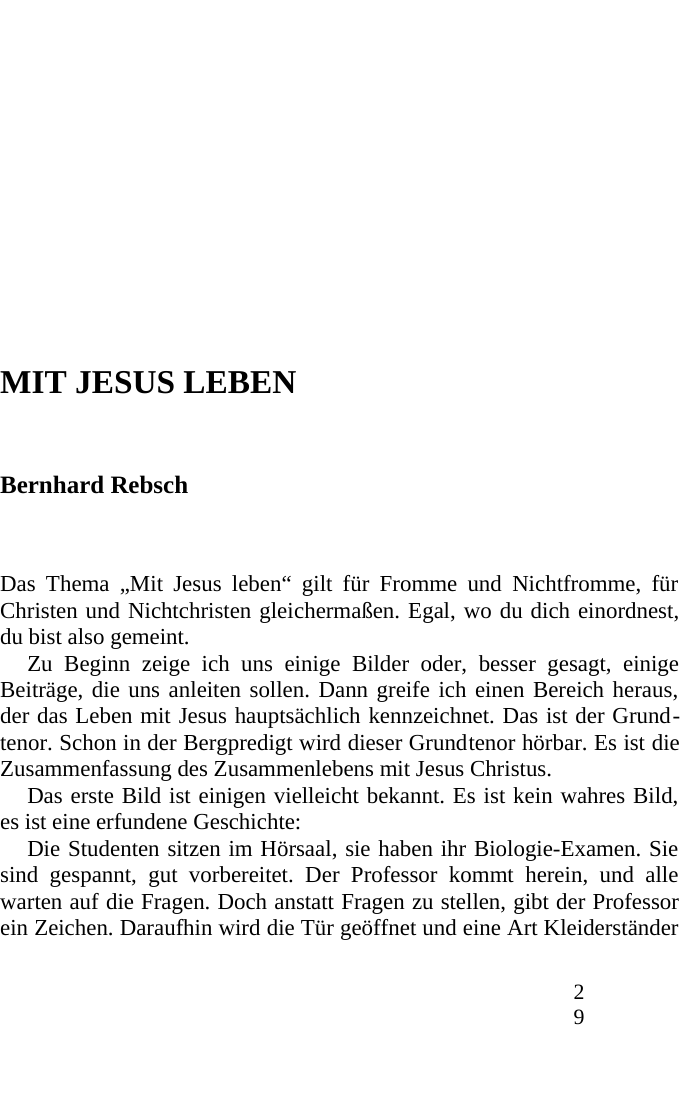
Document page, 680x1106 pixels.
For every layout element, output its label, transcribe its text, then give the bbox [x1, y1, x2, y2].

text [0, 835, 680, 941]
subtitle Bernhard Rebsch [0, 473, 680, 498]
subtitle MIT JESUS LEBEN [0, 367, 680, 400]
text Zu Beginn zeige ich uns einige Bilder oder, besser gesagt, einige Beiträge, die uns anleiten sollen. Dann greife ich einen Bereich heraus, der das Leben mit Jesus hauptsächlich kennzeichnet. Das ist der Grundtenor. Schon in der Bergpredigt wird dieser Grundtenor hörbar. Es ist die Zusammenfassung des Zusammenlebens mit Jesus Christus. [0, 650, 680, 782]
text Das erste Bild ist einigen vielleicht bekannt. Es ist kein wahres Bild, es ist eine erfundene Geschichte: [0, 782, 680, 835]
text Das Thema „Mit Jesus leben“ gilt für Fromme und Nichtfromme, für Christen und Nichtchristen gleichermaßen. Egal, wo du dich einordnest, du bist also gemeint. [0, 571, 680, 650]
